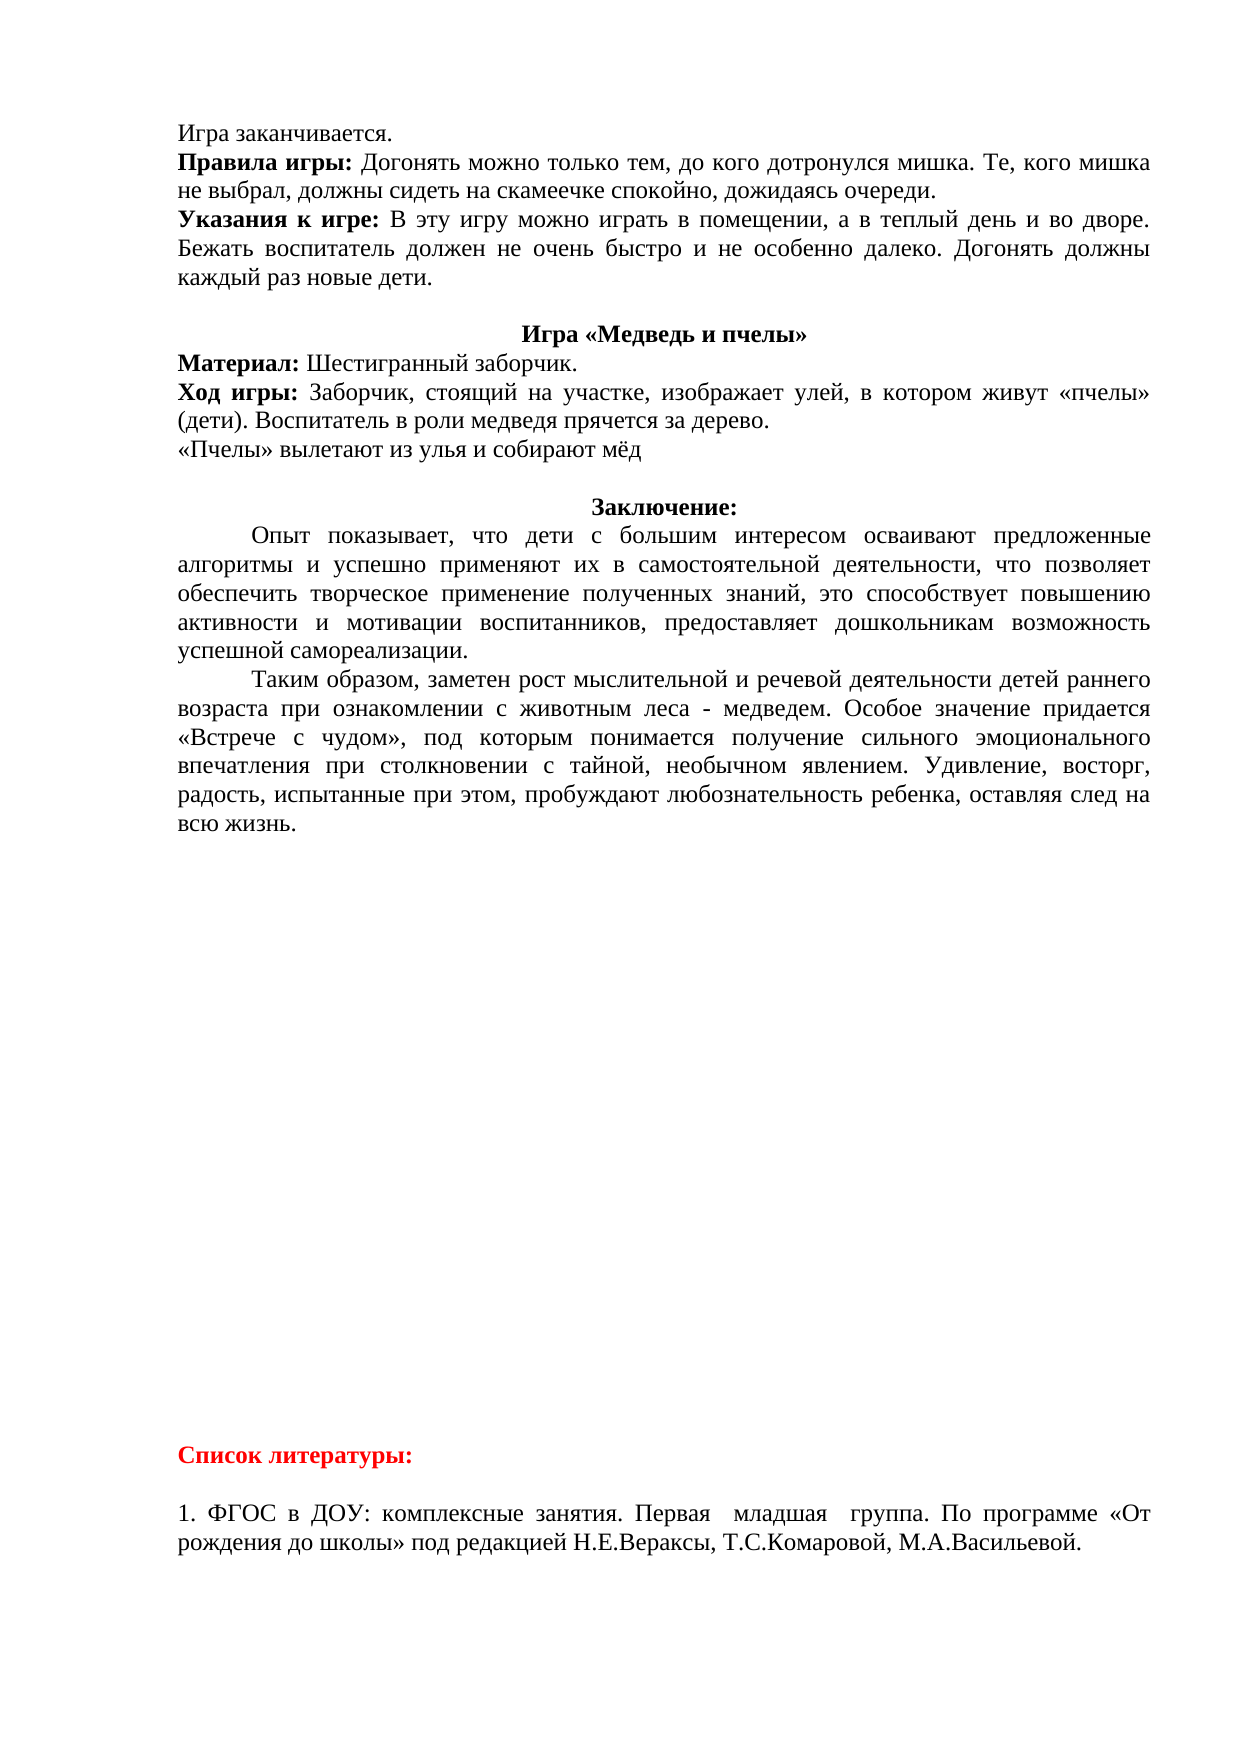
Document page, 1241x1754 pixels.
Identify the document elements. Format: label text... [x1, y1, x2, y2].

text Игра «Медведь и пчелы» [177, 319, 1152, 348]
text Игра заканчивается. [177, 118, 1152, 147]
text Заключение: [177, 492, 1152, 521]
text Ход игры: Заборчик, стоящий на участке, изображает улей, в котором живут «пчелы» (дети). Воспитатель в роли медведя прячется за дерево. [177, 377, 1152, 434]
text Список литературы: [177, 1441, 1152, 1469]
text 1. ФГОС в ДОУ: комплексные занятия. Первая младшая группа. По программе «От рождения до школы» под редакцией Н.Е.Вераксы, Т.С.Комаровой, М.А.Васильевой. [177, 1498, 1152, 1556]
text Таким образом, заметен рост мыслительной и речевой деятельности детей раннего возраста при ознакомлении с животным леса - медведем. Особое значение придается «Встрече с чудом», под которым понимается получение сильного эмоционального впечатления при столкновении с тайной, необычном явлением. Удивление, восторг, радость, испытанные при этом, пробуждают любознательность ребенка, оставляя след на всю жизнь. [177, 664, 1152, 837]
text Опыт показывает, что дети с большим интересом осваивают предложенные алгоритмы и успешно применяют их в самостоятельной деятельности, что позволяет обеспечить творческое применение полученных знаний, это способствует повышению активности и мотивации воспитанников, предоставляет дошкольникам возможность успешной самореализации. [177, 521, 1152, 664]
text Указания к игре: В эту игру можно играть в помещении, а в теплый день и во дворе. Бежать воспитатель должен не очень быстро и не особенно далеко. Догонять должны каждый раз новые дети. [177, 204, 1152, 291]
text «Пчелы» вылетают из улья и собирают мёд [177, 434, 1152, 463]
text Правила игры: Догонять можно только тем, до кого дотронулся мишка. Те, кого мишка не выбрал, должны сидеть на скамеечке спокойно, дожидаясь очереди. [177, 147, 1152, 204]
text Материал: Шестигранный заборчик. [177, 348, 1152, 377]
